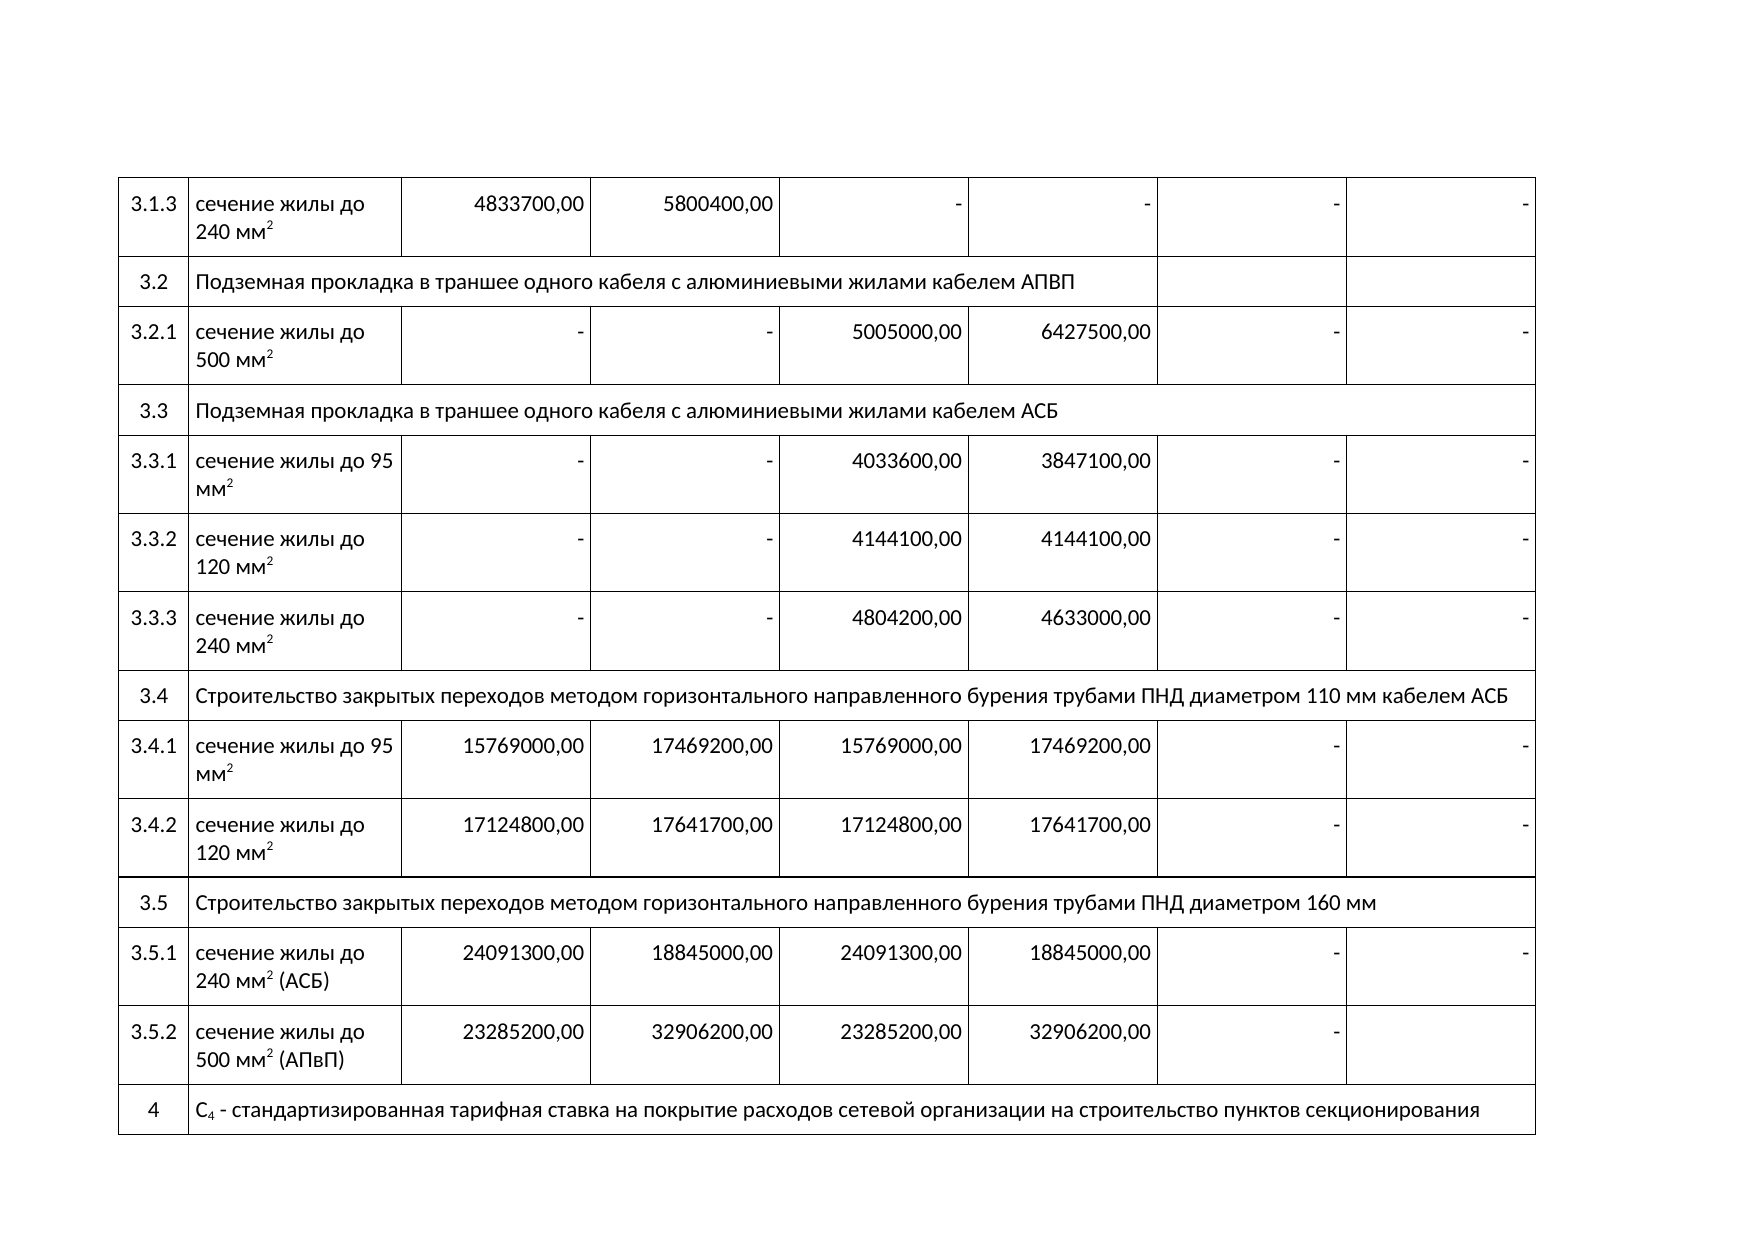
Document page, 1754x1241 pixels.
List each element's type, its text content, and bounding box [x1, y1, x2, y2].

table_cell - [402, 592, 590, 669]
table_cell [1158, 257, 1346, 306]
table_cell 17641700,00 [969, 799, 1157, 876]
table_cell 4144100,00 [780, 514, 968, 591]
table_cell - [1347, 799, 1535, 876]
table_cell 3.1.3 [119, 178, 188, 256]
table_cell 3.3.2 [119, 514, 188, 591]
table_cell 6427500,00 [969, 307, 1157, 384]
table_cell сечение жилы до 95 мм2 [189, 721, 401, 798]
table_cell 3.2.1 [119, 307, 188, 384]
table_cell - [1158, 928, 1346, 1005]
table_cell - [402, 307, 590, 384]
table_cell 17124800,00 [780, 799, 968, 876]
table_cell 17124800,00 [402, 799, 590, 876]
table_cell 3.2 [119, 257, 188, 306]
table_cell 3.3 [119, 385, 188, 434]
table_cell 23285200,00 [402, 1006, 590, 1083]
table_cell - [1347, 928, 1535, 1005]
table_cell - [780, 178, 968, 256]
table_cell - [591, 307, 779, 384]
table_cell 17469200,00 [969, 721, 1157, 798]
table_cell - [402, 436, 590, 513]
table_cell 4633000,00 [969, 592, 1157, 669]
table_cell 3.5.1 [119, 928, 188, 1005]
table_cell - [1347, 514, 1535, 591]
table_cell 5005000,00 [780, 307, 968, 384]
table_cell 32906200,00 [969, 1006, 1157, 1083]
table_cell сечение жилы до 240 мм2 [189, 592, 401, 669]
table_cell сечение жилы до 500 мм2 (АПвП) [189, 1006, 401, 1083]
table_cell 3.4.2 [119, 799, 188, 876]
table_cell Подземная прокладка в траншее одного кабеля с алюминиевыми жилами кабелем АПВП [189, 257, 1157, 306]
table_cell 18845000,00 [969, 928, 1157, 1005]
table_cell Строительство закрытых переходов методом горизонтального направленного бурения трубами ПНД диаметром 160 мм [189, 878, 1535, 927]
table_cell - [1158, 721, 1346, 798]
table_cell сечение жилы до 120 мм2 [189, 799, 401, 876]
table_cell 24091300,00 [780, 928, 968, 1005]
table_cell сечение жилы до 95 мм2 [189, 436, 401, 513]
table_cell 15769000,00 [780, 721, 968, 798]
table_cell - [402, 514, 590, 591]
table_cell 15769000,00 [402, 721, 590, 798]
table_cell - [1158, 799, 1346, 876]
table_cell 3.5.2 [119, 1006, 188, 1083]
table_cell сечение жилы до 240 мм2 [189, 178, 401, 256]
table_cell 23285200,00 [780, 1006, 968, 1083]
table_cell 4804200,00 [780, 592, 968, 669]
table_cell сечение жилы до 240 мм2 (АСБ) [189, 928, 401, 1005]
table_cell 3.3.1 [119, 436, 188, 513]
table_cell 3.3.3 [119, 592, 188, 669]
table_cell 4033600,00 [780, 436, 968, 513]
table_cell - [1158, 1006, 1346, 1083]
table_cell Подземная прокладка в траншее одного кабеля с алюминиевыми жилами кабелем АСБ [189, 385, 1535, 434]
table_cell 3.5 [119, 878, 188, 927]
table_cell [189, 1085, 1535, 1134]
table_cell Строительство закрытых переходов методом горизонтального направленного бурения трубами ПНД диаметром 110 мм кабелем АСБ [189, 671, 1535, 720]
table_cell 5800400,00 [591, 178, 779, 256]
table_cell - [1347, 178, 1535, 256]
table_cell [1347, 257, 1535, 306]
table_cell 17641700,00 [591, 799, 779, 876]
table_cell - [591, 436, 779, 513]
table_cell 32906200,00 [591, 1006, 779, 1083]
table_cell - [1347, 592, 1535, 669]
table_cell 17469200,00 [591, 721, 779, 798]
table_cell - [1347, 436, 1535, 513]
table_cell 3.4.1 [119, 721, 188, 798]
table_cell - [969, 178, 1157, 256]
table_cell - [1158, 514, 1346, 591]
table_cell 24091300,00 [402, 928, 590, 1005]
table_cell - [591, 592, 779, 669]
table_cell - [1347, 721, 1535, 798]
table_cell 4144100,00 [969, 514, 1157, 591]
table_cell сечение жилы до 500 мм2 [189, 307, 401, 384]
table_cell - [591, 514, 779, 591]
table_cell - [1158, 436, 1346, 513]
table_cell 18845000,00 [591, 928, 779, 1005]
table_cell - [1158, 592, 1346, 669]
table_cell - [1347, 307, 1535, 384]
table_cell 4833700,00 [402, 178, 590, 256]
table_cell 3.4 [119, 671, 188, 720]
table_cell [1347, 1006, 1535, 1083]
table_cell 3847100,00 [969, 436, 1157, 513]
table_cell - [1158, 178, 1346, 256]
table_cell сечение жилы до 120 мм2 [189, 514, 401, 591]
table_cell 4 [119, 1085, 188, 1134]
table_cell - [1158, 307, 1346, 384]
